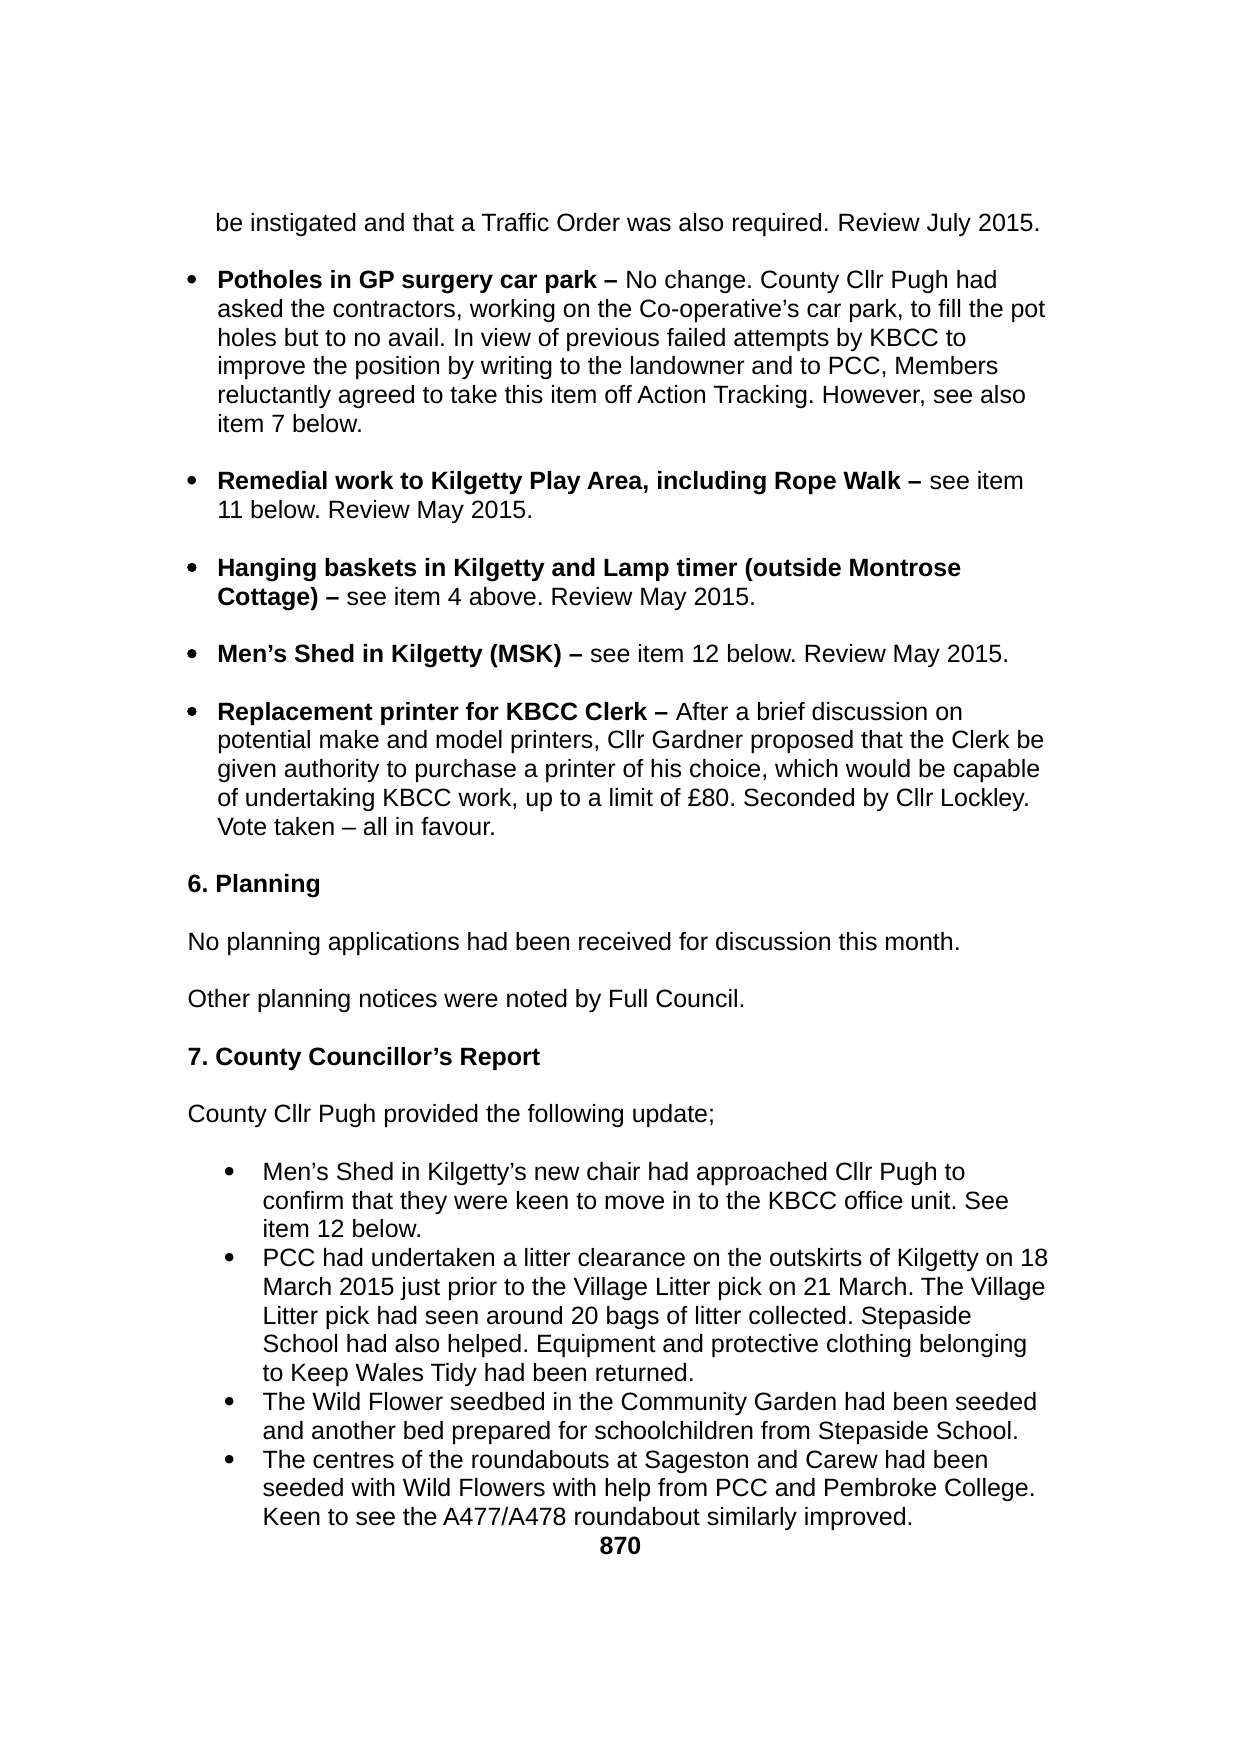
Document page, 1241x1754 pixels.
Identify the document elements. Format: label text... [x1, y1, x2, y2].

list The centres of the roundabouts at Sageston and Carew had been seeded with Wild Flowers with help from PCC and Pembroke College. Keen to see the A477/A478 roundabout similarly improved. [225, 1444, 1053, 1531]
text be instigated and that a Traffic Order was also required. Review July 2015. [187, 207, 1053, 236]
list Men’s Shed in Kilgetty (MSK) – see item 12 below. Review May 2015. [187, 639, 1053, 668]
text 870 [187, 1531, 1053, 1560]
list Replacement printer for KBCC Clerk – After a brief discussion on potential make and model printers, Cllr Gardner proposed that the Clerk be given authority to purchase a printer of his choice, which would be capable of undertaking KBCC work, up to a limit of £80. Seconded by Cllr Lockley. Vote taken – all in favour. [187, 697, 1053, 841]
text 7. County Councillor’s Report [187, 1042, 1053, 1071]
list Other planning notices were noted by Full Council. [187, 984, 1053, 1013]
text No planning applications had been received for discussion this month. [187, 927, 1053, 956]
list Remedial work to Kilgetty Play Area, including Rope Walk – see item 11 below. Review May 2015. [187, 466, 1053, 524]
list PCC had undertaken a litter clearance on the outskirts of Kilgetty on 18 March 2015 just prior to the Village Litter pick on 21 March. The Village Litter pick had seen around 20 bags of litter collected. Stepaside School had also helped. Equipment and protective clothing belonging to Keep Wales Tidy had been returned. [225, 1243, 1053, 1387]
list Potholes in GP surgery car park – No change. County Cllr Pugh had asked the contractors, working on the Co-operative’s car park, to fill the pot holes but to no avail. In view of previous failed attempts by KBCC to improve the position by writing to the landowner and to PCC, Members reluctantly agreed to take this item off Action Tracking. However, see also item 7 below. [187, 265, 1053, 438]
list Hanging baskets in Kilgetty and Lamp timer (outside Montrose Cottage) – see item 4 above. Review May 2015. [187, 553, 1053, 610]
list Men’s Shed in Kilgetty’s new chair had approached Cllr Pugh to confirm that they were keen to move in to the KBCC office unit. See item 12 below. [225, 1157, 1053, 1243]
list The Wild Flower seedbed in the Community Garden had been seeded and another bed prepared for schoolchildren from Stepaside School. [225, 1387, 1053, 1444]
text 6. Planning [187, 869, 1053, 898]
text County Cllr Pugh provided the following update; [187, 1099, 1053, 1128]
